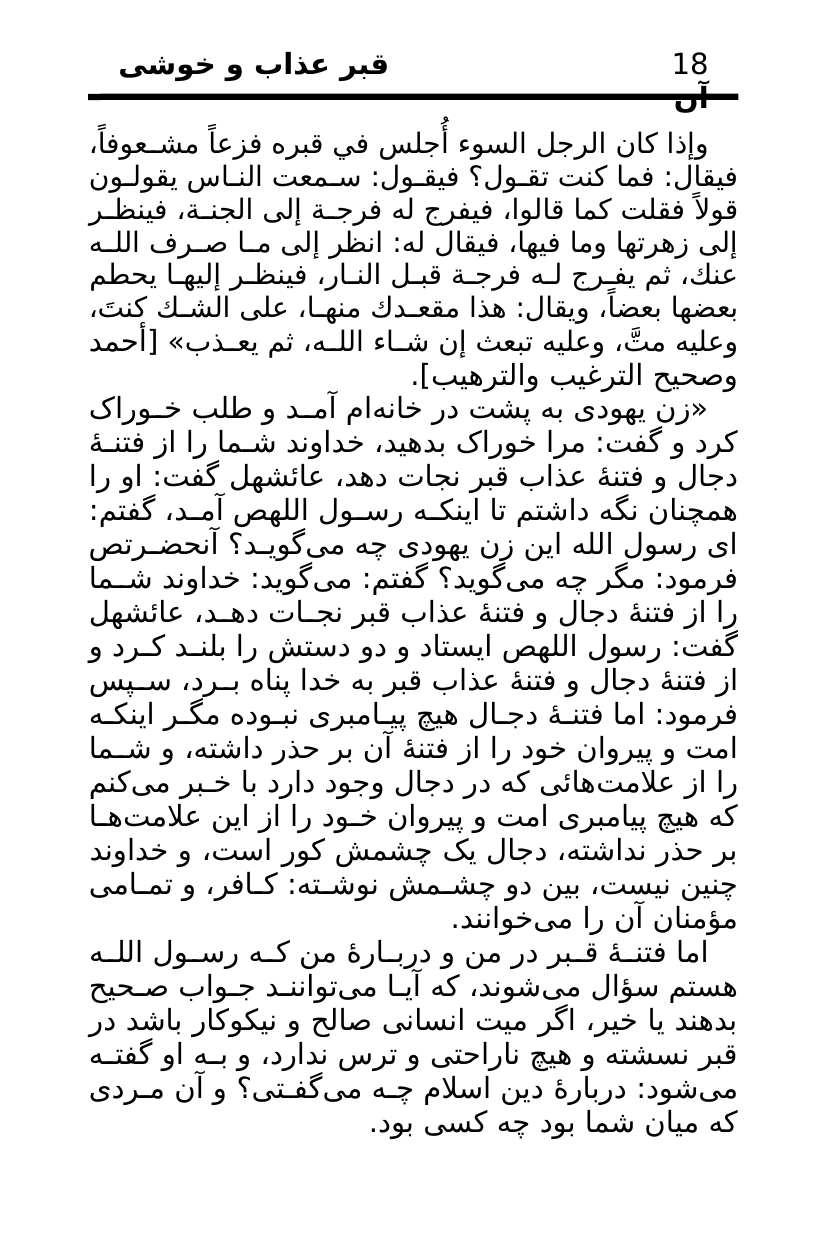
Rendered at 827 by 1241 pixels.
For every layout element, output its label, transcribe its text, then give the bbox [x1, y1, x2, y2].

text وإذا كان الرجل السوء أُجلس في قبره فزعاً مشعوفاً، فيقال: فما كنت تقول؟ فيقول: سمعت الناس يقولون قولاً فقلت كما قالوا، فيفرج له فرجة إلى الجنة، فينظر إلى زهرتها وما فيها، فيقال له: انظر إلى ما صرف الله عنك، ثم يفرج له فرجة قبل النار، فينظر إليها يحطم بعضها بعضاً، ويقال: هذا مقعدك منها، على الشك كنتَ، وعليه متَّ، وعليه تبعث إن شاء الله، ثم يعذب» [أحمد وصحیح الترغیب والترهیب]. [89, 128, 738, 392]
text اما فتنۀ قبر در من و دربارۀ من که رسول الله هستم سؤال می‌شوند، که آیا می‌توانند جواب صحیح بدهند یا خیر، اگر میت انسانى صالح و نیکوکار باشد در قبر نسشته و هیچ ناراحتى و ترس ندارد، و به او گفته می‌شود: دربارۀ دین اسلام چه می‌گفتی؟ و آن مردى که میان شما بود چه کسى بود. [89, 935, 738, 1139]
text «زن یهودى به پشت در خانه‌ام آمد و طلب خوراک کرد و گفت: مرا خوراک بدهید، خداوند شما را از فتنۀ دجال و فتنۀ عذاب قبر نجات دهد، عائشهل گفت: او را همچنان نگه داشتم تا اینکه رسول اللهص آمد، گفتم: اى رسول الله این زن یهودى چه می‌گوید؟ آنحضرتص فرمود: مگر چه می‌گوید؟ گفتم: می‌گوید: خداوند شما را از فتنۀ دجال و فتنۀ عذاب قبر نجات دهد، عائشهل گفت: رسول اللهص ایستاد و دو دستش را بلند کرد و از فتنۀ دجال و فتنۀ عذاب قبر به خدا پناه برد، سپس فرمود: اما فتنۀ دجال هیچ پیامبرى نبوده مگر اینکه امت و پیروان خود را از فتنۀ آن بر حذر داشته، و شما را از علامت‌هائى که در دجال وجود دارد با خبر می‌کنم که هیچ پیامبرى امت و پیروان خود را از این علامت‌ها بر حذر نداشته، دجال یک چشمش کور است، و خداوند چنین نیست، بین دو چشمش نوشته: کافر، و تمامی‌ مؤمنان آن را می‌خوانند. [89, 392, 738, 935]
